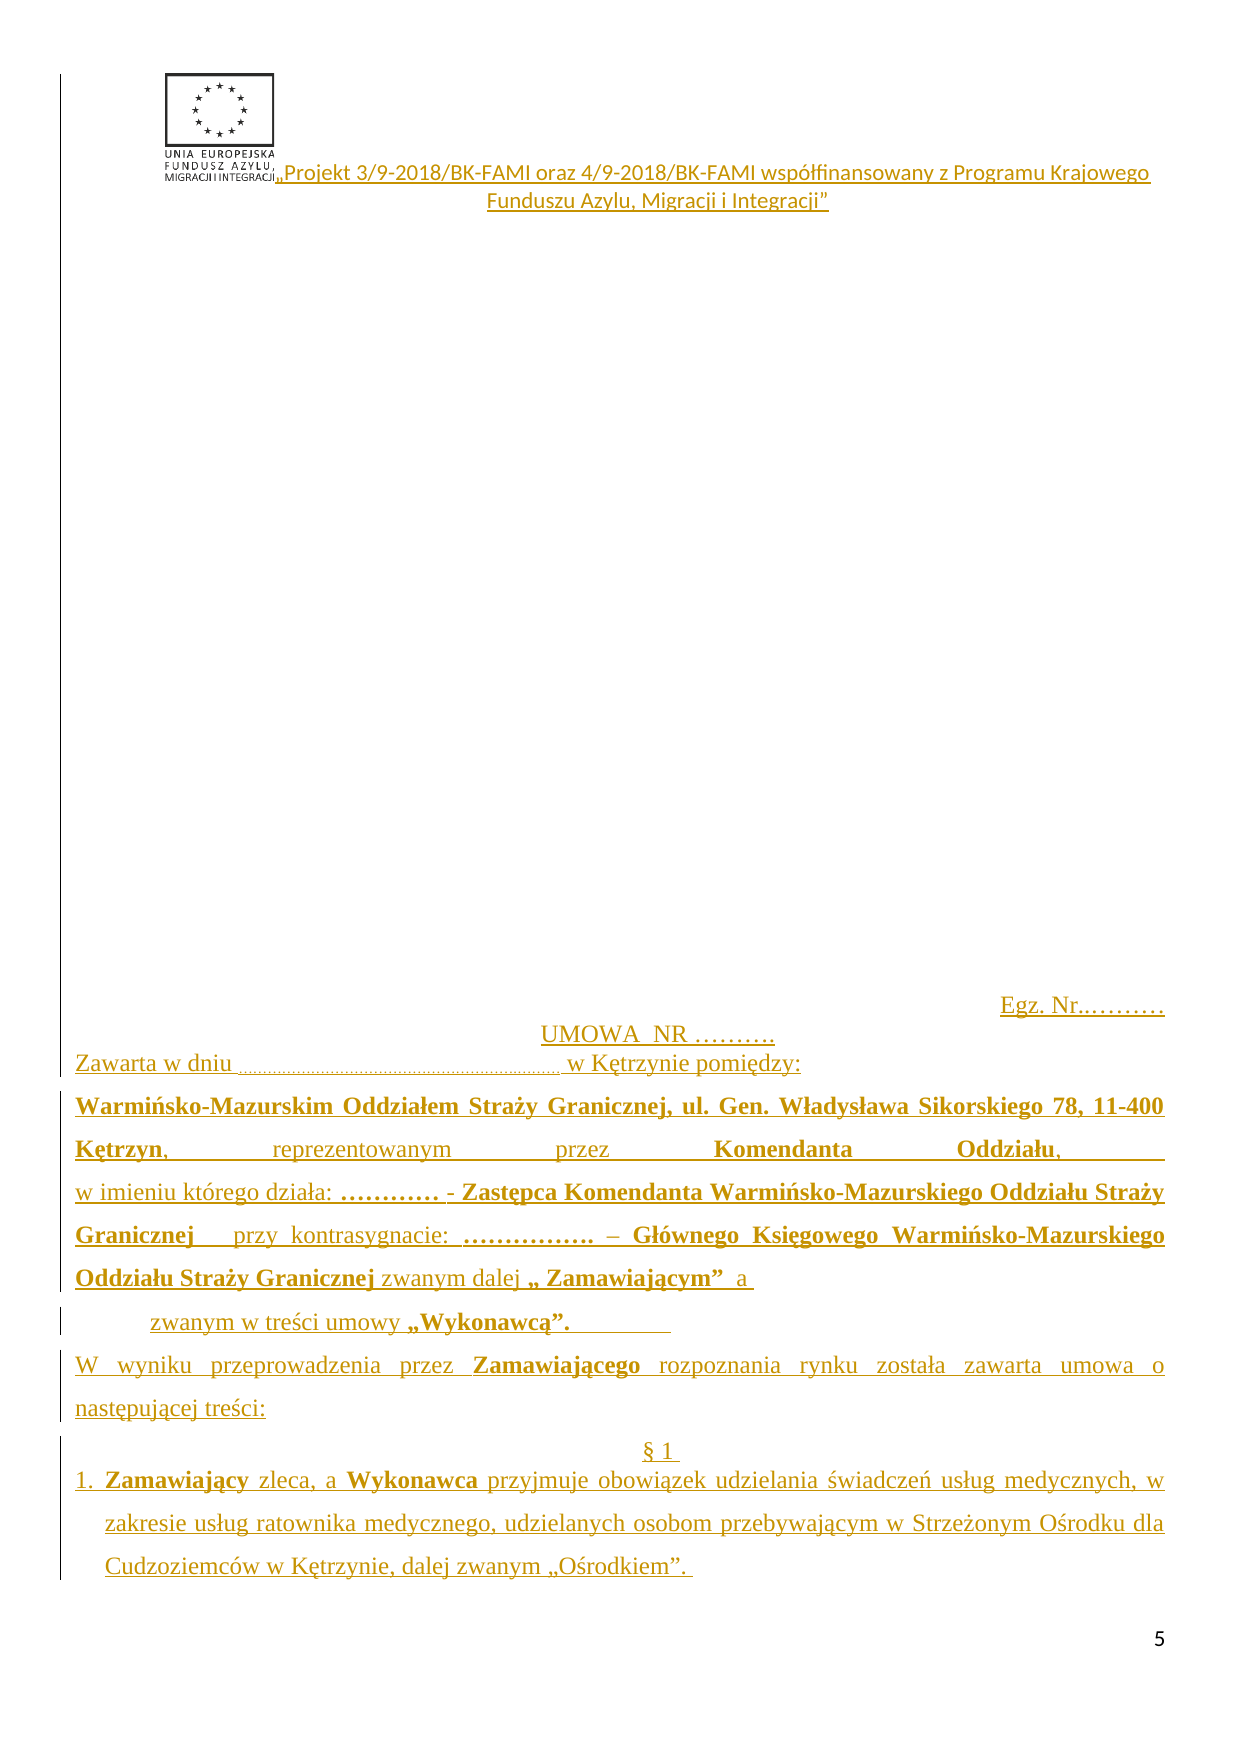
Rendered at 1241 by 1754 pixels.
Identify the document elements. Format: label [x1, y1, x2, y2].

picture [165, 73, 275, 181]
